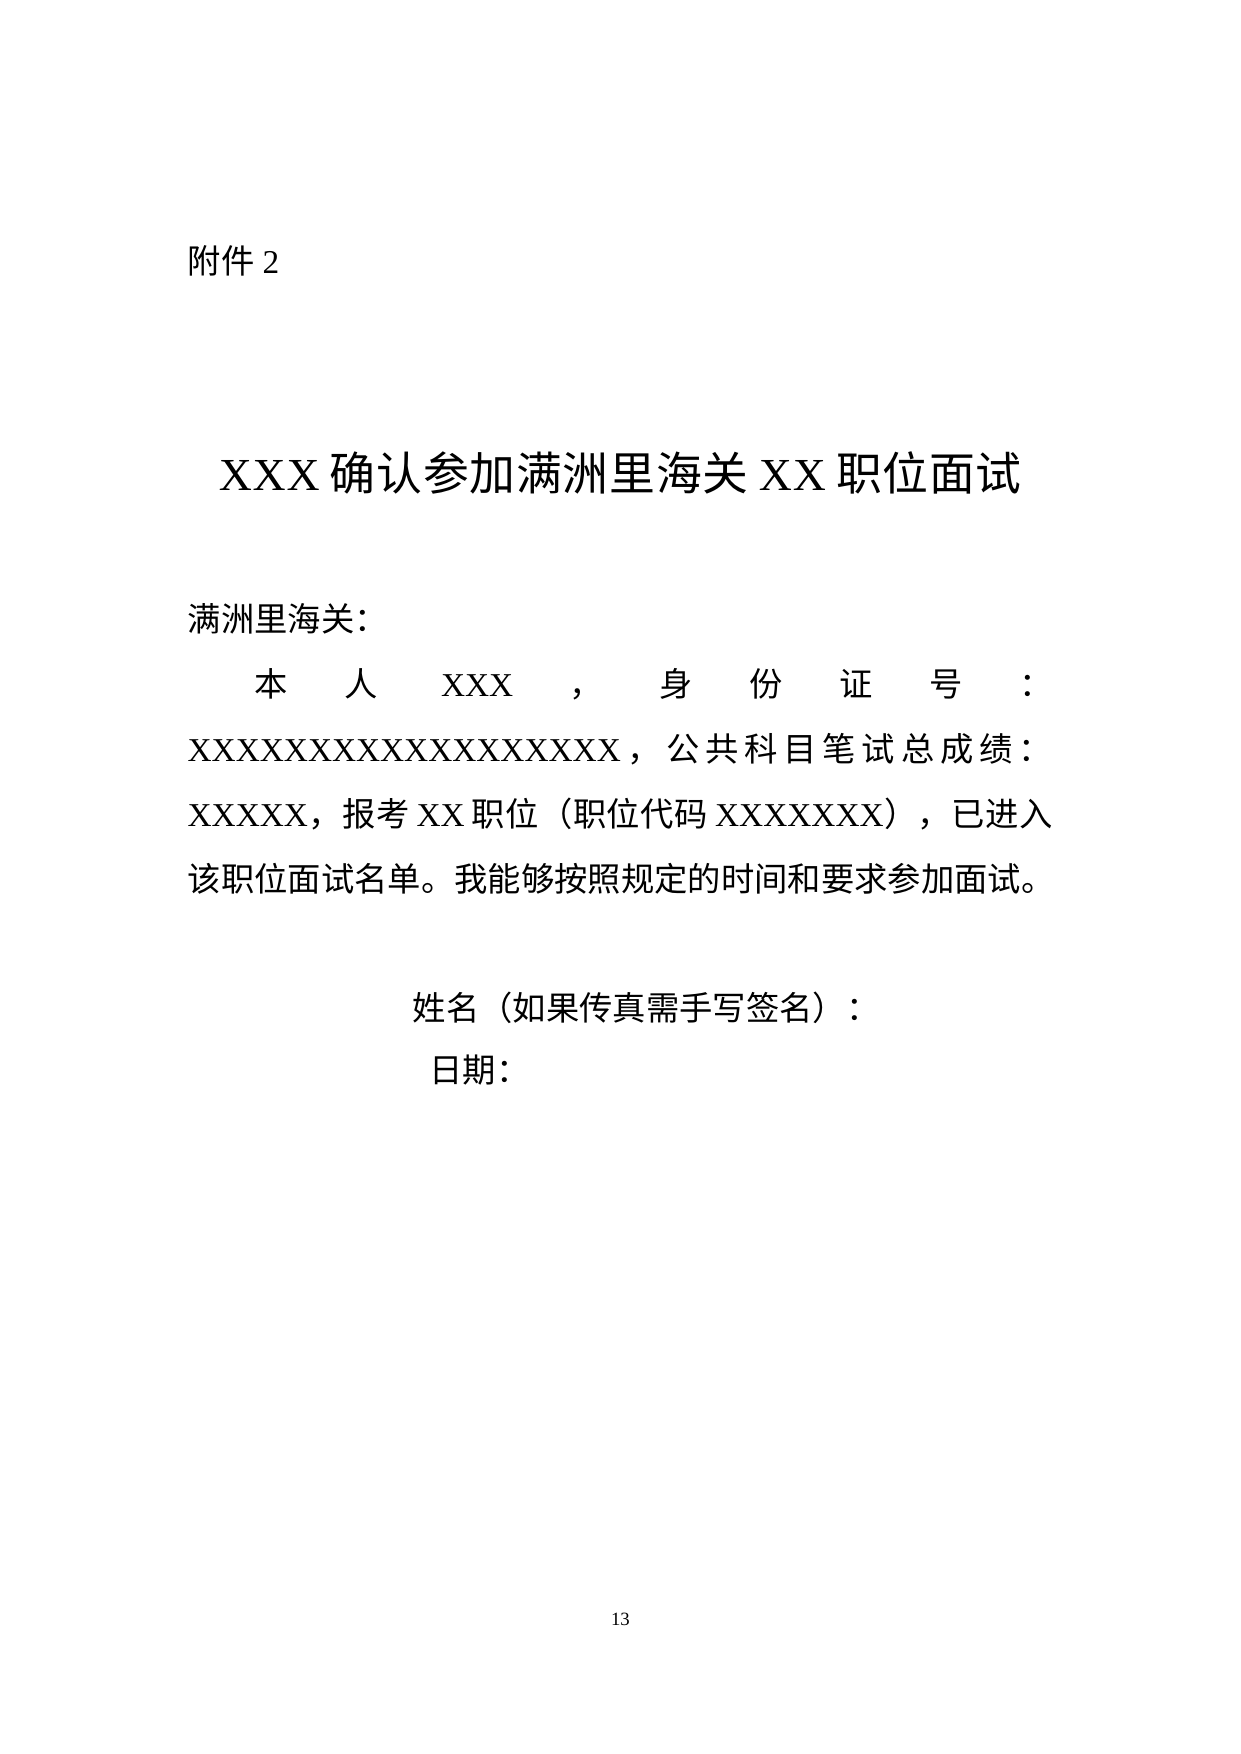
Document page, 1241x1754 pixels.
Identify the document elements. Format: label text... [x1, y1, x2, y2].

text 日期： [187, 1033, 1053, 1095]
text 姓名（如果传真需手写签名）： [187, 971, 1053, 1033]
text 本人XXX，身份证号：XXXXXXXXXXXXXXXXXX，公共科目笔试总成绩：XXXXX，报考XX职位（职位代码XXXXXXX），已进入该职位面试名单。我能够按照规定的时间和要求参加面试。 [187, 649, 1053, 909]
text 满洲里海关： [187, 584, 1053, 649]
text 附件2 [187, 227, 1053, 292]
text XXX确认参加满洲里海关XX职位面试 [187, 422, 1053, 519]
